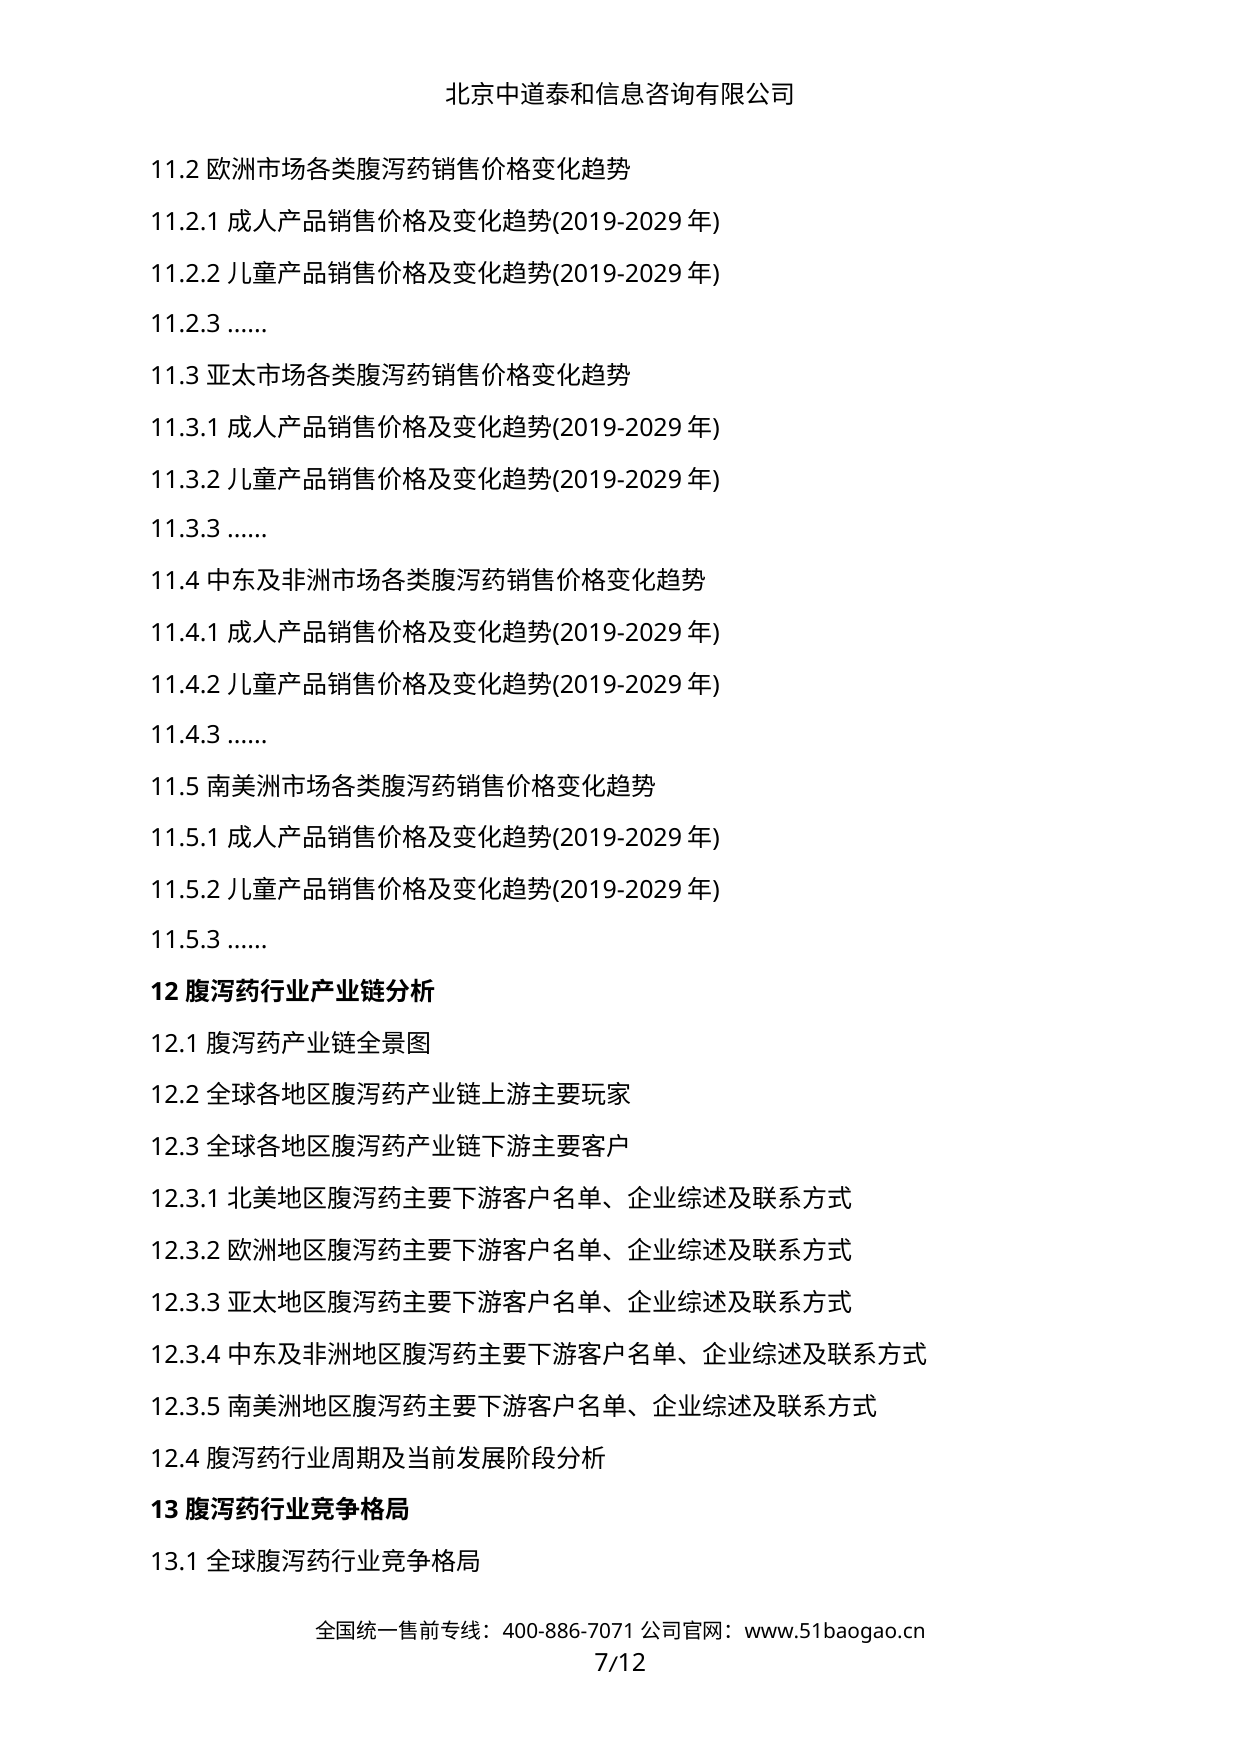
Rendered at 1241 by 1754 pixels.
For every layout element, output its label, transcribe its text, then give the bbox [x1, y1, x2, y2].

text 11.3 亚太市场各类腹泻药销售价格变化趋势 [150, 355, 1090, 392]
text 12.2 全球各地区腹泻药产业链上游主要玩家 [150, 1075, 1090, 1111]
text 11.3.1 成人产品销售价格及变化趋势(2019-2029年) [150, 407, 1090, 443]
text 11.4 中东及非洲市场各类腹泻药销售价格变化趋势 [150, 561, 1090, 597]
text 11.4.1 成人产品销售价格及变化趋势(2019-2029年) [150, 612, 1090, 649]
text 12 腹泻药行业产业链分析 [150, 971, 1090, 1007]
text 12.1 腹泻药产业链全景图 [150, 1023, 1090, 1059]
text 11.4.3 ...... [150, 716, 1090, 750]
text 11.5.2 儿童产品销售价格及变化趋势(2019-2029年) [150, 870, 1090, 906]
text 13 腹泻药行业竞争格局 [150, 1490, 1090, 1526]
text 13.1 全球腹泻药行业竞争格局 [150, 1542, 1090, 1578]
text 11.4.2 儿童产品销售价格及变化趋势(2019-2029年) [150, 664, 1090, 701]
text 11.2.3 ...... [150, 306, 1090, 340]
text 12.3.3 亚太地区腹泻药主要下游客户名单、企业综述及联系方式 [150, 1282, 1090, 1319]
text 11.5.1 成人产品销售价格及变化趋势(2019-2029年) [150, 818, 1090, 854]
text 12.3.5 南美洲地区腹泻药主要下游客户名单、企业综述及联系方式 [150, 1386, 1090, 1422]
text 11.2 欧洲市场各类腹泻药销售价格变化趋势 [150, 150, 1090, 186]
text 11.2.1 成人产品销售价格及变化趋势(2019-2029年) [150, 202, 1090, 238]
text 11.3.3 ...... [150, 511, 1090, 545]
text 11.5 南美洲市场各类腹泻药销售价格变化趋势 [150, 766, 1090, 802]
text 12.3 全球各地区腹泻药产业链下游主要客户 [150, 1127, 1090, 1163]
text 12.3.1 北美地区腹泻药主要下游客户名单、企业综述及联系方式 [150, 1179, 1090, 1215]
text 12.3.2 欧洲地区腹泻药主要下游客户名单、企业综述及联系方式 [150, 1231, 1090, 1267]
text 11.5.3 ...... [150, 922, 1090, 956]
text 11.2.2 儿童产品销售价格及变化趋势(2019-2029年) [150, 254, 1090, 290]
text 11.3.2 儿童产品销售价格及变化趋势(2019-2029年) [150, 459, 1090, 495]
text 12.3.4 中东及非洲地区腹泻药主要下游客户名单、企业综述及联系方式 [150, 1334, 1090, 1371]
text 12.4 腹泻药行业周期及当前发展阶段分析 [150, 1438, 1090, 1474]
